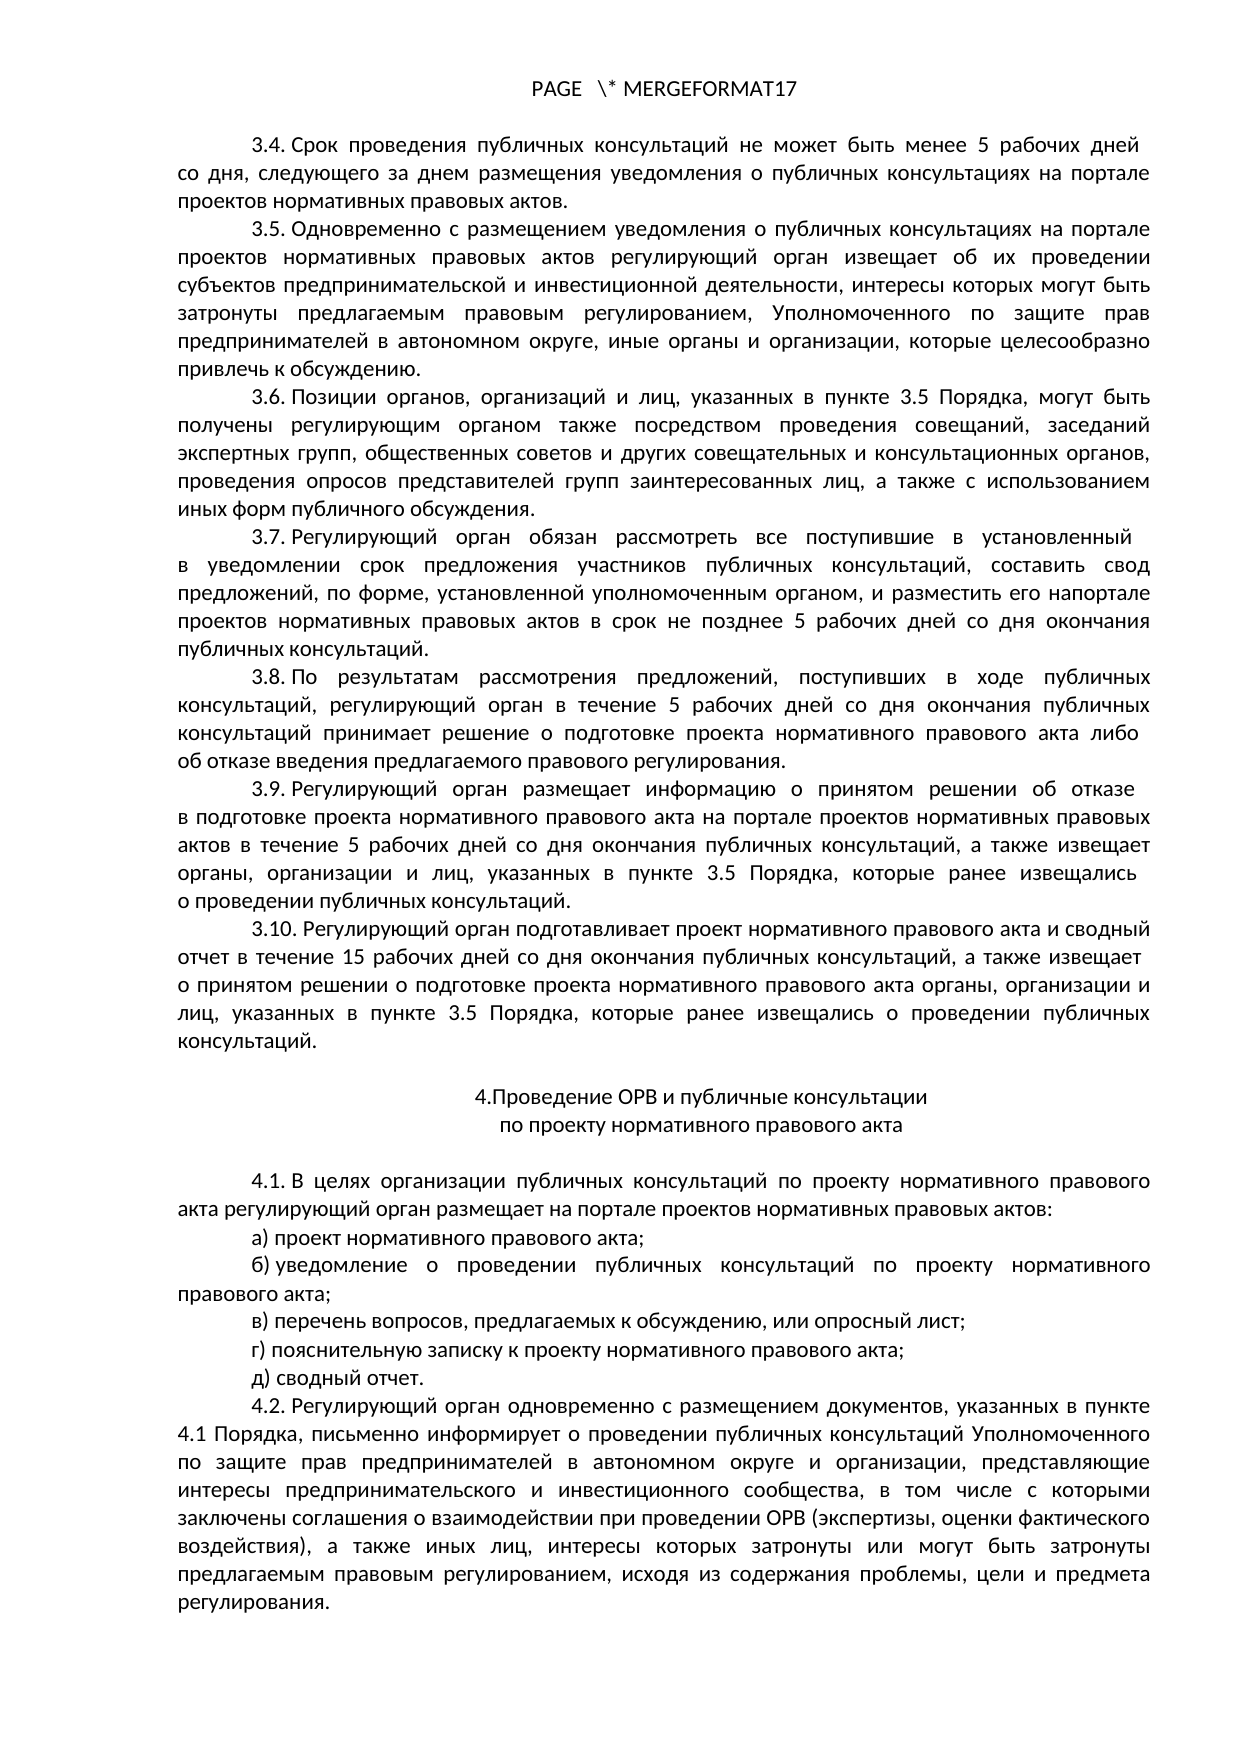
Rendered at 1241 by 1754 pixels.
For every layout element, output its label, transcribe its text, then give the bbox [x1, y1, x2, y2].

text 3.8. По результатам рассмотрения предложений, поступивших в ходе публичных консультаций, регулирующий орган в течение 5 рабочих дней со дня окончания публичных консультаций принимает решение о подготовке проекта нормативного правового акта либо об отказе введения предлагаемого правового регулирования. [177, 662, 1152, 774]
text 3.10. Регулирующий орган подготавливает проект нормативного правового акта и сводный отчет в течение 15 рабочих дней со дня окончания публичных консультаций, а также извещает о принятом решении о подготовке проекта нормативного правового акта органы, организации и лиц, указанных в пункте 3.5 Порядка, которые ранее извещались о проведении публичных консультаций. [177, 914, 1152, 1054]
text 3.5. Одновременно с размещением уведомления о публичных консультациях на портале проектов нормативных правовых актов регулирующий орган извещает об их проведении субъектов предпринимательской и инвестиционной деятельности, интересы которых могут быть затронуты предлагаемым правовым регулированием, Уполномоченного по защите прав предпринимателей в автономном округе, иные органы и организации, которые целесообразно привлечь к обсуждению. [177, 214, 1152, 382]
text 3.9. Регулирующий орган размещает информацию о принятом решении об отказе в подготовке проекта нормативного правового акта на портале проектов нормативных правовых актов в течение 5 рабочих дней со дня окончания публичных консультаций, а также извещает органы, организации и лиц, указанных в пункте 3.5 Порядка, которые ранее извещались о проведении публичных консультаций. [177, 774, 1152, 914]
text а) проект нормативного правового акта; [177, 1223, 1152, 1251]
text д) сводный отчет. [177, 1363, 1152, 1391]
text б) уведомление о проведении публичных консультаций по проекту нормативного правового акта; [177, 1251, 1152, 1307]
text 3.4. Срок проведения публичных консультаций не может быть менее 5 рабочих дней со дня, следующего за днем размещения уведомления о публичных консультациях на портале проектов нормативных правовых актов. [177, 130, 1152, 214]
text 3.7. Регулирующий орган обязан рассмотреть все поступившие в установленный в уведомлении срок предложения участников публичных консультаций, составить свод предложений, по форме, установленной уполномоченным органом, и разместить его напортале проектов нормативных правовых актов в срок не позднее 5 рабочих дней со дня окончания публичных консультаций. [177, 522, 1152, 662]
text 4.Проведение ОРВ и публичные консультации [177, 1082, 1152, 1111]
text в) перечень вопросов, предлагаемых к обсуждению, или опросный лист; [177, 1307, 1152, 1335]
text 4.2. Регулирующий орган одновременно с размещением документов, указанных в пункте 4.1 Порядка, письменно информирует о проведении публичных консультаций Уполномоченного по защите прав предпринимателей в автономном округе и организации, представляющие интересы предпринимательского и инвестиционного сообщества, в том числе с которыми заключены соглашения о взаимодействии при проведении ОРВ (экспертизы, оценки фактического воздействия), а также иных лиц, интересы которых затронуты или могут быть затронуты предлагаемым правовым регулированием, исходя из содержания проблемы, цели и предмета регулирования. [177, 1391, 1152, 1615]
text 4.1. В целях организации публичных консультаций по проекту нормативного правового акта регулирующий орган размещает на портале проектов нормативных правовых актов: [177, 1167, 1152, 1223]
text по проекту нормативного правового акта [177, 1111, 1152, 1138]
text г) пояснительную записку к проекту нормативного правового акта; [177, 1335, 1152, 1363]
text 3.6. Позиции органов, организаций и лиц, указанных в пункте 3.5 Порядка, могут быть получены регулирующим органом также посредством проведения совещаний, заседаний экспертных групп, общественных советов и других совещательных и консультационных органов, проведения опросов представителей групп заинтересованных лиц, а также с использованием иных форм публичного обсуждения. [177, 382, 1152, 522]
